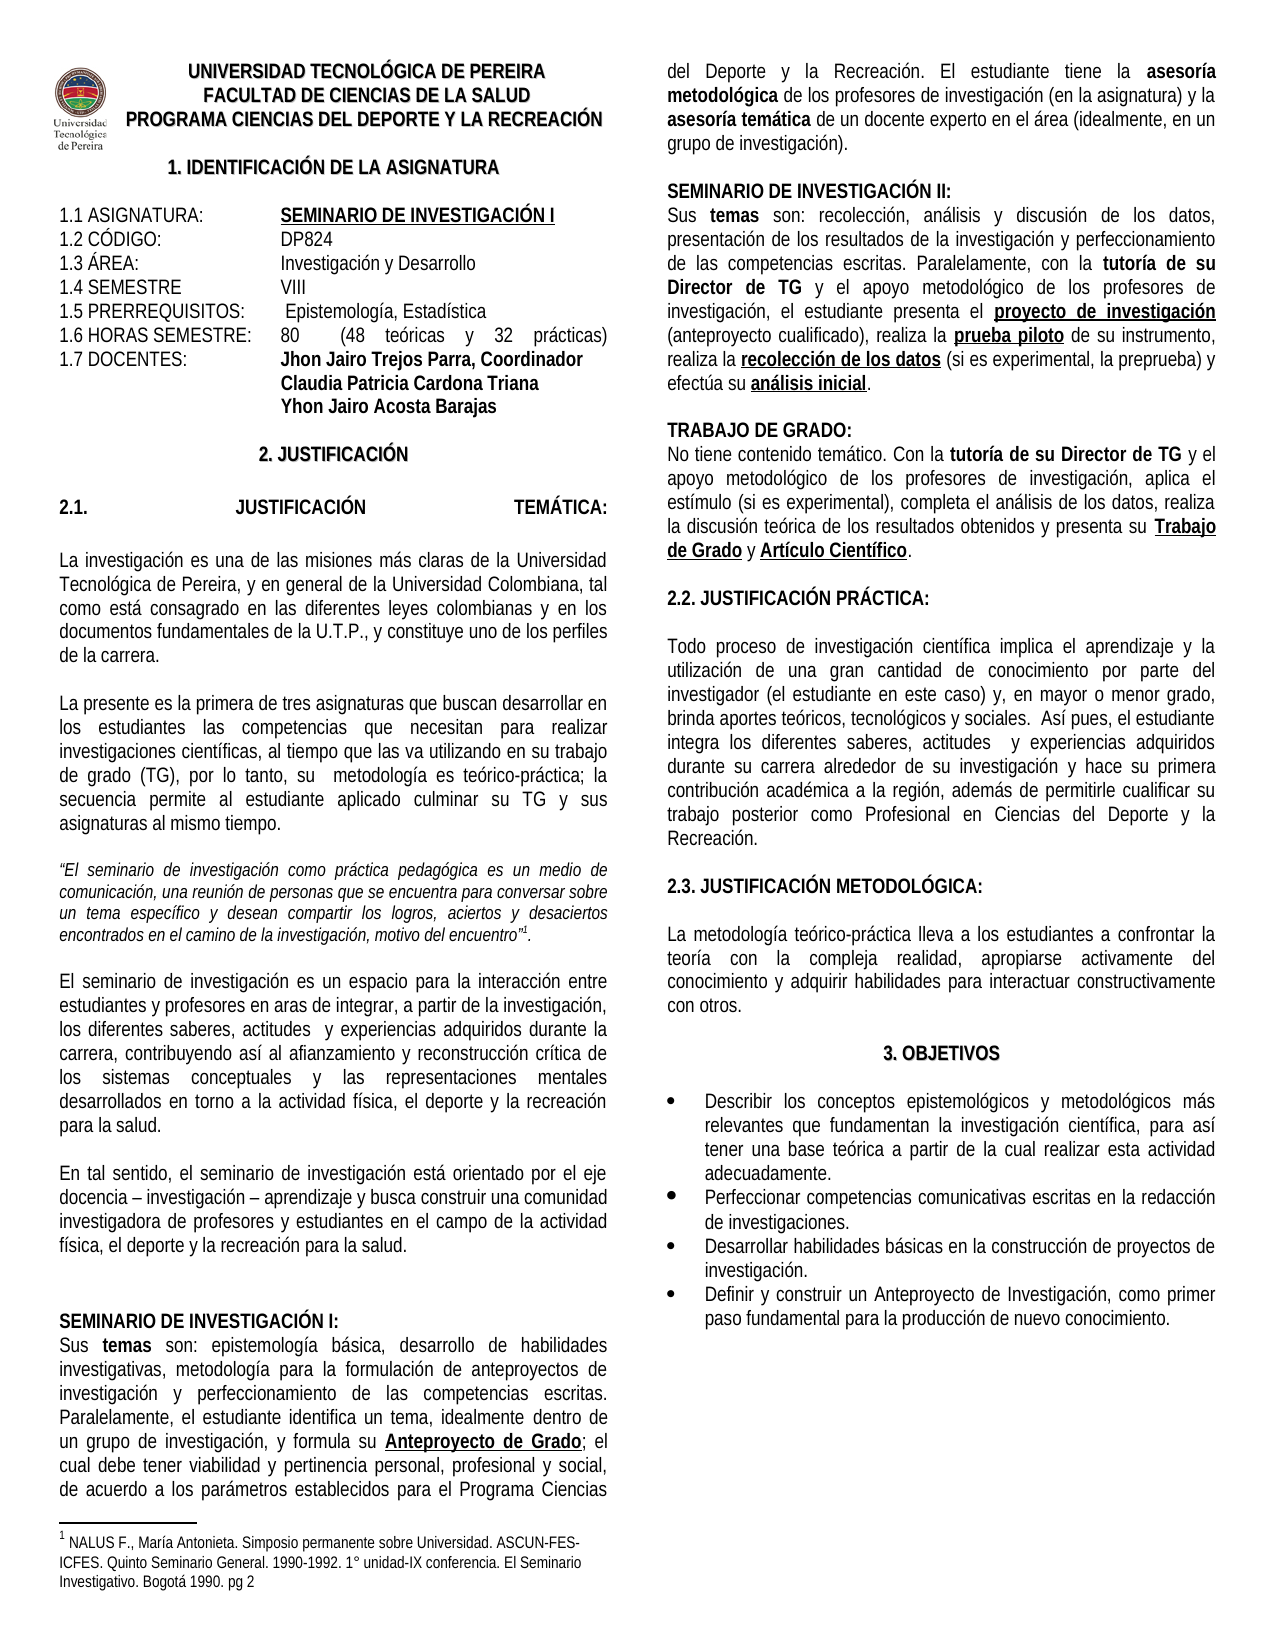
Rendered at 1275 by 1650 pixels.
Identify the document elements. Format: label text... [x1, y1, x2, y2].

text Sus temas son: epistemología básica, desarrollo de habilidades investigativas, metodología para la formulación de anteproyectos de investigación y perfeccionamiento de las competencias escritas. Paralelamente, el estudiante identifica un tema, idealmente dentro de un grupo de investigación, y formula su Anteproyecto de Grado; el cual debe tener viabilidad y pertinencia personal, profesional y social, de acuerdo a los parámetros establecidos para el Programa Ciencias del Deporte y estudiante tiene la asesoría metodológica de los profesores de investigación (en la asignatura) y la asesoría temática de un docente experto en el área (idealmente, en un grupo de investigación). [667, 59, 1216, 155]
text UNIVERSIDAD TECNOLÓGICA DE PEREIRA FACULTAD DE CIENCIAS DE PROGRAMA CIENCIAS DEL DEPORTE Y 1. IDENTIFICACIÓN DE [59, 59, 608, 179]
text La metodología teórico-práctica lleva a los estudiantes a confrontar la teoría con la compleja realidad, apropiarse activamente del conocimiento y adquirir habilidades para interactuar constructivamente con otros. [667, 922, 1216, 1017]
text El seminario de investigación es un espacio para la interacción entre estudiantes y profesores en aras de integrar, a partir de la investigación, los diferentes saberes, actitudes y experiencias adquiridos durante la carrera, contribuyendo así al afianzamiento y reconstrucción crítica de los sistemas conceptuales y las representaciones mentales desarrollados en torno a la actividad física, el deporte y la recreación para la salud. [59, 969, 608, 1137]
text 2.3. JUSTIFICACIÓN METODOLÓGICA: [667, 874, 1216, 898]
text Sus temas son: recolección, análisis y discusión de los datos, presentación de los resultados de la investigación y perfeccionamiento de las competencias escritas. Paralelamente, con la tutoría de su Director de TG y el apoyo metodológico de los profesores de investigación, el estudiante presenta el proyecto de investigación (anteproyecto cualificado), realiza la prueba piloto de su instrumento, realiza la recolección de los datos (si es experimental, la preprueba) y efectúa su análisis inicial. [667, 203, 1216, 394]
text 2. JUSTIFICACIÓN [59, 442, 608, 495]
text 2.1. JUSTIFICACIÓN TEMÁTICA: [59, 495, 608, 548]
text 1.2 CÓDIGO: DP824 [59, 227, 608, 251]
text SEMINARIO DE INVESTIGACIÓN I: [59, 1309, 608, 1333]
list Definir y construir un Anteproyecto de Investigación, como primer paso fundamental para la producción de nuevo conocimiento. [667, 1282, 1216, 1330]
text No tiene contenido temático. Con la tutoría de su Director de TG y el apoyo metodológico de los profesores de investigación, aplica el estímulo (si es experimental), completa el análisis de los datos, realiza la discusión teórica de los resultados obtenidos y presenta su Trabajo de Grado y Artículo Científico. [667, 442, 1216, 562]
text 1.1 ASIGNATURA: SEMINARIO DE INVESTIGACIÓN I [59, 203, 608, 227]
text SEMINARIO DE INVESTIGACIÓN II: [667, 179, 1216, 203]
text 1.3 ÁREA: Investigación y Desarrollo [59, 251, 608, 275]
text 1.4 SEMESTRE VIII [59, 275, 608, 299]
text 1.6 HORAS SEMESTRE: 80 (48 teóricas y 32 prácticas) 1.7 DOCENTES: Jhon Jairo Trejos Parra, Coordinador [59, 323, 608, 371]
list Desarrollar habilidades básicas en la construcción de proyectos de investigación. [667, 1234, 1216, 1282]
text “El seminario de investigación como práctica pedagógica es un medio de comunicación, una reunión de personas que se encuentra para conversar sobre un tema específico y desean compartir los logros, aciertos y desaciertos encontrados en el camino de la investigación, motivo del encuentro”. [59, 859, 608, 945]
text En tal sentido, el seminario de investigación está orientado por el eje docencia – investigación – aprendizaje y busca construir una comunidad investigadora de profesores y estudiantes en el campo de la actividad física, el deporte y la recreación para la salud. [59, 1161, 608, 1257]
text Todo proceso de investigación científica implica el aprendizaje y la utilización de una gran cantidad de conocimiento por parte del investigador (el estudiante en este caso) y, en mayor o menor grado, brinda aportes teóricos, tecnológicos y sociales. Así pues, el estudiante integra los diferentes saberes, actitudes y experiencias adquiridos durante su carrera alrededor de su investigación y hace su primera contribución académica a la región, además de permitirle cualificar su trabajo posterior como Profesional en Ciencias del Deporte y [667, 634, 1216, 850]
list Perfeccionar competencias comunicativas escritas en la redacción de investigaciones. [667, 1185, 1216, 1234]
picture [53, 67, 107, 151]
text 3. OBJETIVOS [667, 1041, 1216, 1065]
text TRABAJO DE GRADO: [667, 418, 1216, 442]
text 2.2. JUSTIFICACIÓN PRÁCTICA: [667, 586, 1216, 610]
text Yhon Jairo Acosta Barajas [207, 394, 608, 418]
text 1.5 PRERREQUISITOS: Epistemología, Estadística [59, 299, 608, 323]
text Sus temas son: epistemología básica, desarrollo de habilidades investigativas, metodología para la formulación de anteproyectos de investigación y perfeccionamiento de las competencias escritas. Paralelamente, el estudiante identifica un tema, idealmente dentro de un grupo de investigación, y formula su Anteproyecto de Grado; el cual debe tener viabilidad y pertinencia personal, profesional y social, de acuerdo a los parámetros establecidos para el Programa Ciencias del Deporte y estudiante tiene la asesoría metodológica de los profesores de investigación (en la asignatura) y la asesoría temática de un docente experto en el área (idealmente, en un grupo de investigación). [59, 1333, 608, 1501]
text Claudia Patricia Cardona Triana [207, 371, 608, 394]
list Describir los conceptos epistemológicos y metodológicos más relevantes que fundamentan la investigación científica, para así tener una base teórica a partir de la cual realizar esta actividad adecuadamente. [667, 1089, 1216, 1185]
text La investigación es una de las misiones más claras de de Pereira, y en general de , tal como está consagrado en las diferentes leyes colombianas y en los documentos fundamentales de .P., y constituye uno de los perfiles de la carrera. [59, 548, 608, 667]
text La presente es la primera de tres asignaturas que buscan desarrollar en los estudiantes las competencias que necesitan para realizar investigaciones científicas, al tiempo que las va utilizando en su trabajo de grado (TG), por lo tanto, su metodología es teórico-práctica; la secuencia permite al estudiante aplicado culminar su TG y sus asignaturas al mismo tiempo. [59, 691, 608, 835]
